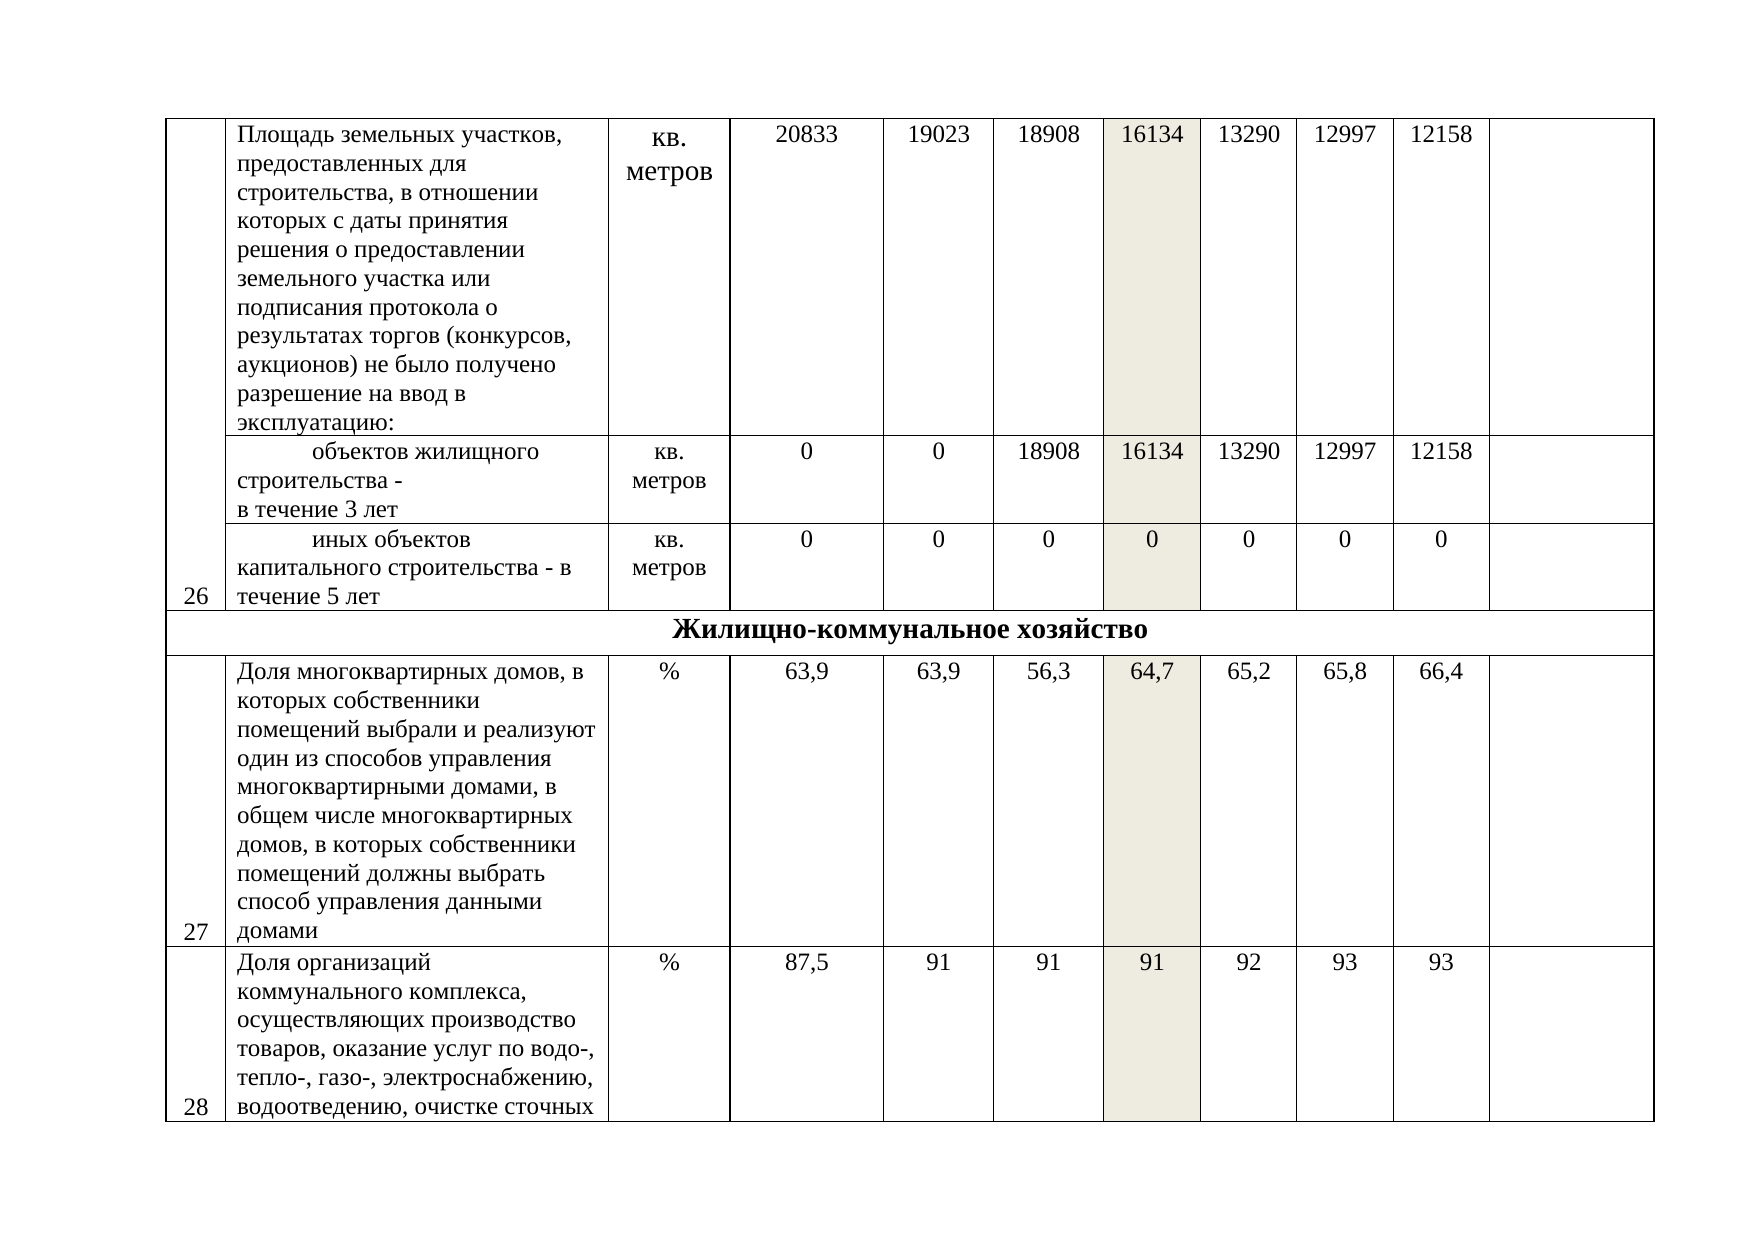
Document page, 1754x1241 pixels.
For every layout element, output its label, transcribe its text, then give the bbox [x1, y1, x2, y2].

table_cell 0 [1297, 524, 1393, 610]
table_cell 92 [1201, 947, 1296, 1121]
table_cell 65,8 [1297, 656, 1393, 946]
table_cell 0 [1394, 524, 1489, 610]
table_cell 64,7 [1104, 656, 1200, 946]
table_cell 0 [731, 524, 883, 610]
table_cell Площадь земельных участков, предоставленных для строительства, в отношении которых с даты принятия решения о предоставлении земельного участка или подписания протокола о результатах торгов (конкурсов, аукционов) не было получено разрешение на ввод в эксплуатацию: [226, 119, 608, 435]
table_cell 91 [1104, 947, 1200, 1121]
table_cell 16134 [1104, 119, 1200, 435]
table_cell 63,9 [884, 656, 993, 946]
table_cell 13290 [1201, 436, 1296, 523]
table_cell кв. метров [609, 436, 729, 523]
table_cell 65,2 [1201, 656, 1296, 946]
table_cell Жилищно-коммунальное хозяйство [167, 611, 1653, 655]
table_cell 12997 [1297, 436, 1393, 523]
table_cell 0 [884, 524, 993, 610]
table_cell 0 [1201, 524, 1296, 610]
table_cell [1490, 947, 1653, 1121]
table_cell 56,3 [994, 656, 1103, 946]
table_cell 93 [1394, 947, 1489, 1121]
table_cell иных объектов капитального строительства - в течение 5 лет [226, 524, 608, 610]
table_cell 0 [731, 436, 883, 523]
table_cell 91 [884, 947, 993, 1121]
table_cell 0 [994, 524, 1103, 610]
table_cell 91 [994, 947, 1103, 1121]
table_cell объектов жилищного строительства - в течение 3 лет [226, 436, 608, 523]
table_cell 93 [1297, 947, 1393, 1121]
table_cell 20833 [731, 119, 883, 435]
table_cell 0 [1104, 524, 1200, 610]
table_cell [1490, 119, 1653, 435]
table_cell 19023 [884, 119, 993, 435]
table_cell кв. метров [609, 524, 729, 610]
table_cell 66,4 [1394, 656, 1489, 946]
table_cell Доля многоквартирных домов, в которых собственники помещений выбрали и реализуют один из способов управления многоквартирными домами, в общем числе многоквартирных домов, в которых собственники помещений должны выбрать способ управления данными домами [226, 656, 608, 946]
table_cell 18908 [994, 436, 1103, 523]
table_cell % [609, 656, 729, 946]
table_cell % [609, 947, 729, 1121]
table_cell 27 [167, 656, 225, 946]
table_cell 16134 [1104, 436, 1200, 523]
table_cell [226, 947, 608, 1121]
table_cell 28 [167, 947, 225, 1121]
table_cell 26 [167, 119, 225, 610]
table_cell 63,9 [731, 656, 883, 946]
table_cell кв. метров [609, 119, 729, 435]
table_cell 0 [884, 436, 993, 523]
table_cell 12158 [1394, 436, 1489, 523]
table_cell [1490, 436, 1653, 523]
table_cell [1490, 524, 1653, 610]
table_cell 18908 [994, 119, 1103, 435]
table_cell 12158 [1394, 119, 1489, 435]
table_cell 87,5 [731, 947, 883, 1121]
table_cell [1490, 656, 1653, 946]
table_cell 12997 [1297, 119, 1393, 435]
table_cell 13290 [1201, 119, 1296, 435]
